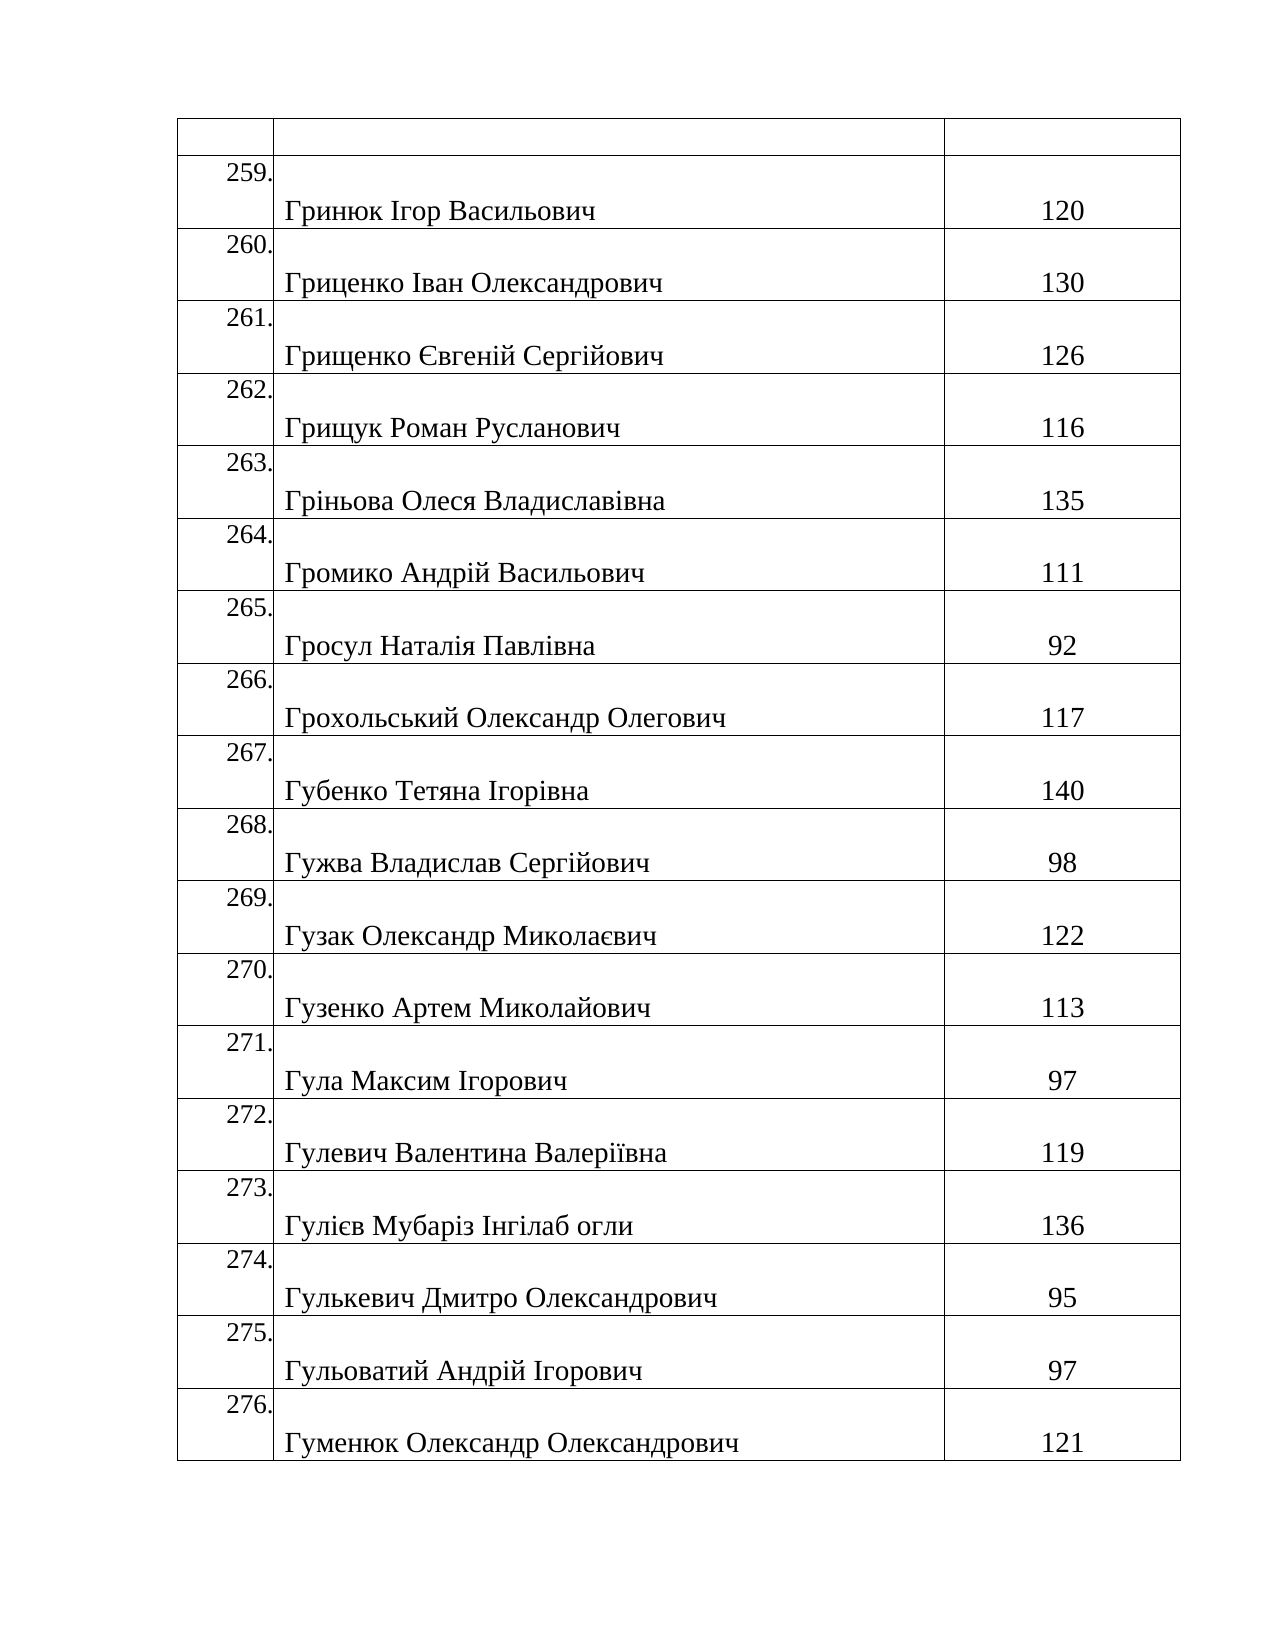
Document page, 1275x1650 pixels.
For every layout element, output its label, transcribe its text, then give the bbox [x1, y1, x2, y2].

table_cell [178, 446, 273, 517]
table_cell Гульоватий Андрій Ігорович [274, 1316, 944, 1387]
table_cell [178, 591, 273, 662]
table_cell [178, 736, 273, 807]
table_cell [274, 119, 944, 155]
table_cell Гузак Олександр Миколаєвич [274, 881, 944, 952]
table_cell Гузенко Артем Миколайович [274, 954, 944, 1025]
table_cell 126 [945, 301, 1180, 372]
table_cell 135 [945, 446, 1180, 517]
table_cell [178, 374, 273, 445]
table_cell Гулієв Мубаріз Інгілаб огли [274, 1171, 944, 1242]
table_cell [178, 119, 273, 155]
table_cell 97 [945, 1026, 1180, 1097]
table_cell 130 [945, 229, 1180, 300]
table_cell [178, 664, 273, 735]
table_cell Громико Андрій Васильович [274, 519, 944, 590]
table_cell [178, 1026, 273, 1097]
table_cell [178, 301, 273, 372]
table_cell [178, 1244, 273, 1315]
table_cell 113 [945, 954, 1180, 1025]
table_cell Гуменюк Олександр Олександрович [274, 1389, 944, 1460]
table_cell Гросул Наталія Павлівна [274, 591, 944, 662]
table_cell [178, 1171, 273, 1242]
table_cell [178, 519, 273, 590]
table_cell 97 [945, 1316, 1180, 1387]
table_cell [178, 1099, 273, 1170]
table_cell 136 [945, 1171, 1180, 1242]
table_cell [178, 229, 273, 300]
table_cell 121 [945, 1389, 1180, 1460]
table_cell 119 [945, 1099, 1180, 1170]
table_cell Губенко Тетяна Ігорівна [274, 736, 944, 807]
table_cell [178, 809, 273, 880]
table_cell [178, 1316, 273, 1387]
table_cell Гріньова Олеся Владиславівна [274, 446, 944, 517]
table_cell 92 [945, 591, 1180, 662]
table_cell 95 [945, 1244, 1180, 1315]
table_cell 140 [945, 736, 1180, 807]
table_cell [178, 881, 273, 952]
table_cell Гула Максим Ігорович [274, 1026, 944, 1097]
table_cell Гриценко Іван Олександрович [274, 229, 944, 300]
table_cell [178, 1389, 273, 1460]
table_cell 122 [945, 881, 1180, 952]
table_cell [178, 156, 273, 227]
table_cell Грищенко Євгеній Сергійович [274, 301, 944, 372]
table_cell 98 [945, 809, 1180, 880]
table_cell 116 [945, 374, 1180, 445]
table_cell 117 [945, 664, 1180, 735]
table_cell 89 [945, 119, 1180, 155]
table_cell 111 [945, 519, 1180, 590]
table_cell Гужва Владислав Сергійович [274, 809, 944, 880]
table_cell Гулькевич Дмитро Олександрович [274, 1244, 944, 1315]
table_cell [178, 954, 273, 1025]
table_cell Грищук Роман Русланович [274, 374, 944, 445]
table_cell Гринюк Ігор Васильович [274, 156, 944, 227]
table_cell Гулевич Валентина Валеріївна [274, 1099, 944, 1170]
table_cell 120 [945, 156, 1180, 227]
table_cell Грохольський Олександр Олегович [274, 664, 944, 735]
